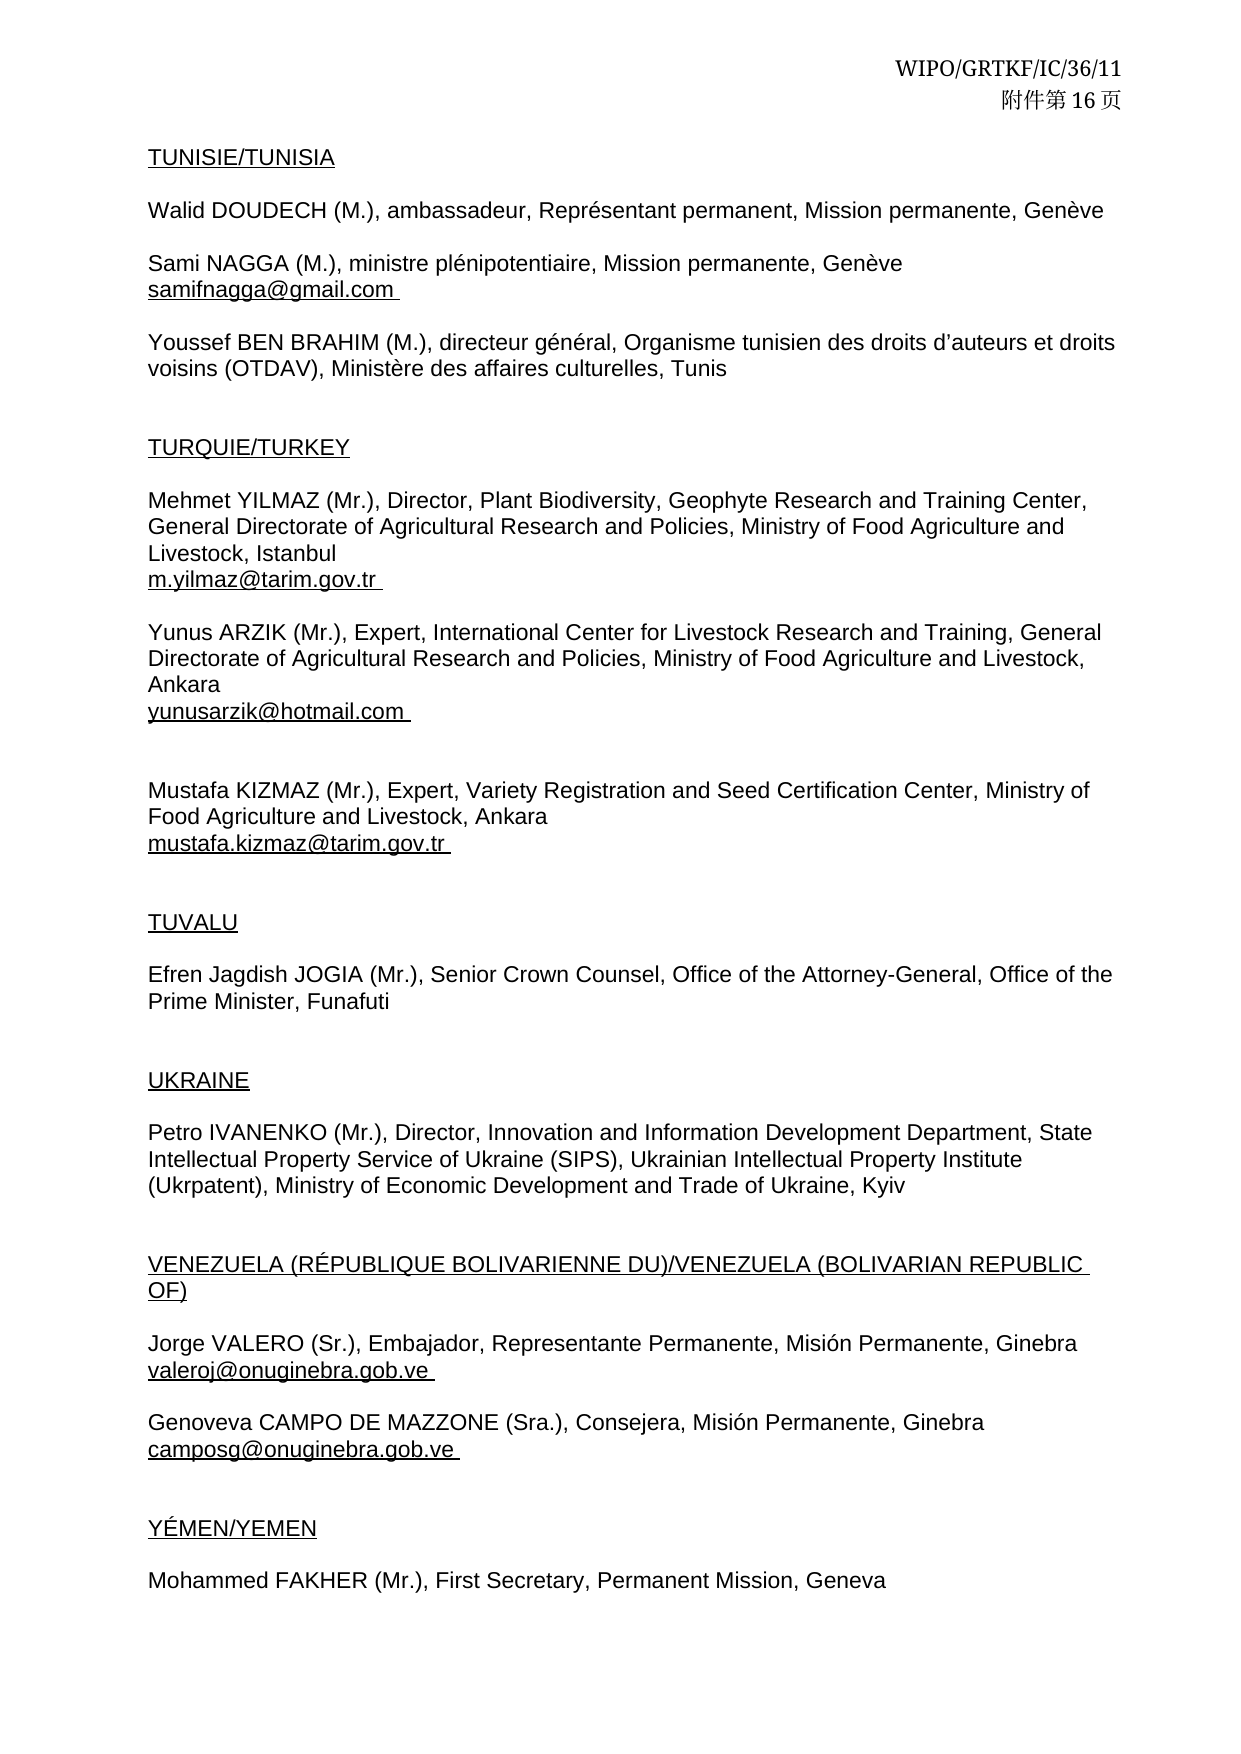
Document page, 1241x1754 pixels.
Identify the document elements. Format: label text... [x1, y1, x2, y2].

text m.yilmaz@tarim.gov.tr [148, 566, 1122, 592]
text mustafa.kizmaz@tarim.gov.tr [148, 829, 1122, 856]
text Mehmet YILMAZ (Mr.), Director, Plant Biodiversity, Geophyte Research and Training Center, General Directorate of Agricultural Research and Policies, Ministry of Food Agriculture and Livestock, Istanbul [148, 487, 1122, 566]
text YÉMEN/YEMEN [148, 1515, 1122, 1541]
text Genoveva CAMPO DE MAZZONE (Sra.), Consejera, Misión Permanente, Ginebra [148, 1409, 1122, 1436]
text camposg@onuginebra.gob.ve [148, 1436, 1122, 1462]
text UKRAINE [148, 1067, 1122, 1093]
text Mustafa KIZMAZ (Mr.), Expert, Variety Registration and Seed Certification Center, Ministry of Food Agriculture and Livestock, Ankara [148, 777, 1122, 829]
text TURQUIE/TURKEY [148, 434, 1122, 461]
text TUNISIE/TUNISIA [148, 144, 1122, 171]
text yunusarzik@hotmail.com [148, 698, 1122, 724]
text Walid DOUDECH (M.), ambassadeur, Représentant permanent, Mission permanente, Genève [148, 197, 1122, 223]
text VENEZUELA (RÉPUBLIQUE BOLIVARIENNE DU)/VENEZUELA (BOLIVARIAN REPUBLIC OF) [148, 1251, 1122, 1304]
text Efren Jagdish JOGIA (Mr.), Senior Crown Counsel, Office of the Attorney-General, Office of the Prime Minister, Funafuti [148, 961, 1122, 1014]
text valeroj@onuginebra.gob.ve [148, 1357, 1122, 1383]
text Sami NAGGA (M.), ministre plénipotentiaire, Mission permanente, Genève [148, 250, 1122, 276]
text Mohammed FAKHER (Mr.), First Secretary, Permanent Mission, Geneva [148, 1567, 1122, 1594]
text TUVALU [148, 908, 1122, 935]
text Petro IVANENKO (Mr.), Director, Innovation and Information Development Department, State Intellectual Property Service of Ukraine (SIPS), Ukrainian Intellectual Property Institute (Ukrpatent), Ministry of Economic Development and Trade of Ukraine, Kyiv [148, 1119, 1122, 1198]
text Jorge VALERO (Sr.), Embajador, Representante Permanente, Misión Permanente, Ginebra [148, 1330, 1122, 1357]
text Youssef BEN BRAHIM (M.), directeur général, Organisme tunisien des droits d’auteurs et droits voisins (OTDAV), Ministère des affaires culturelles, Tunis [148, 329, 1122, 381]
text samifnagga@gmail.com [148, 276, 1122, 302]
text Yunus ARZIK (Mr.), Expert, International Center for Livestock Research and Training, General Directorate of Agricultural Research and Policies, Ministry of Food Agriculture and Livestock, Ankara [148, 619, 1122, 698]
